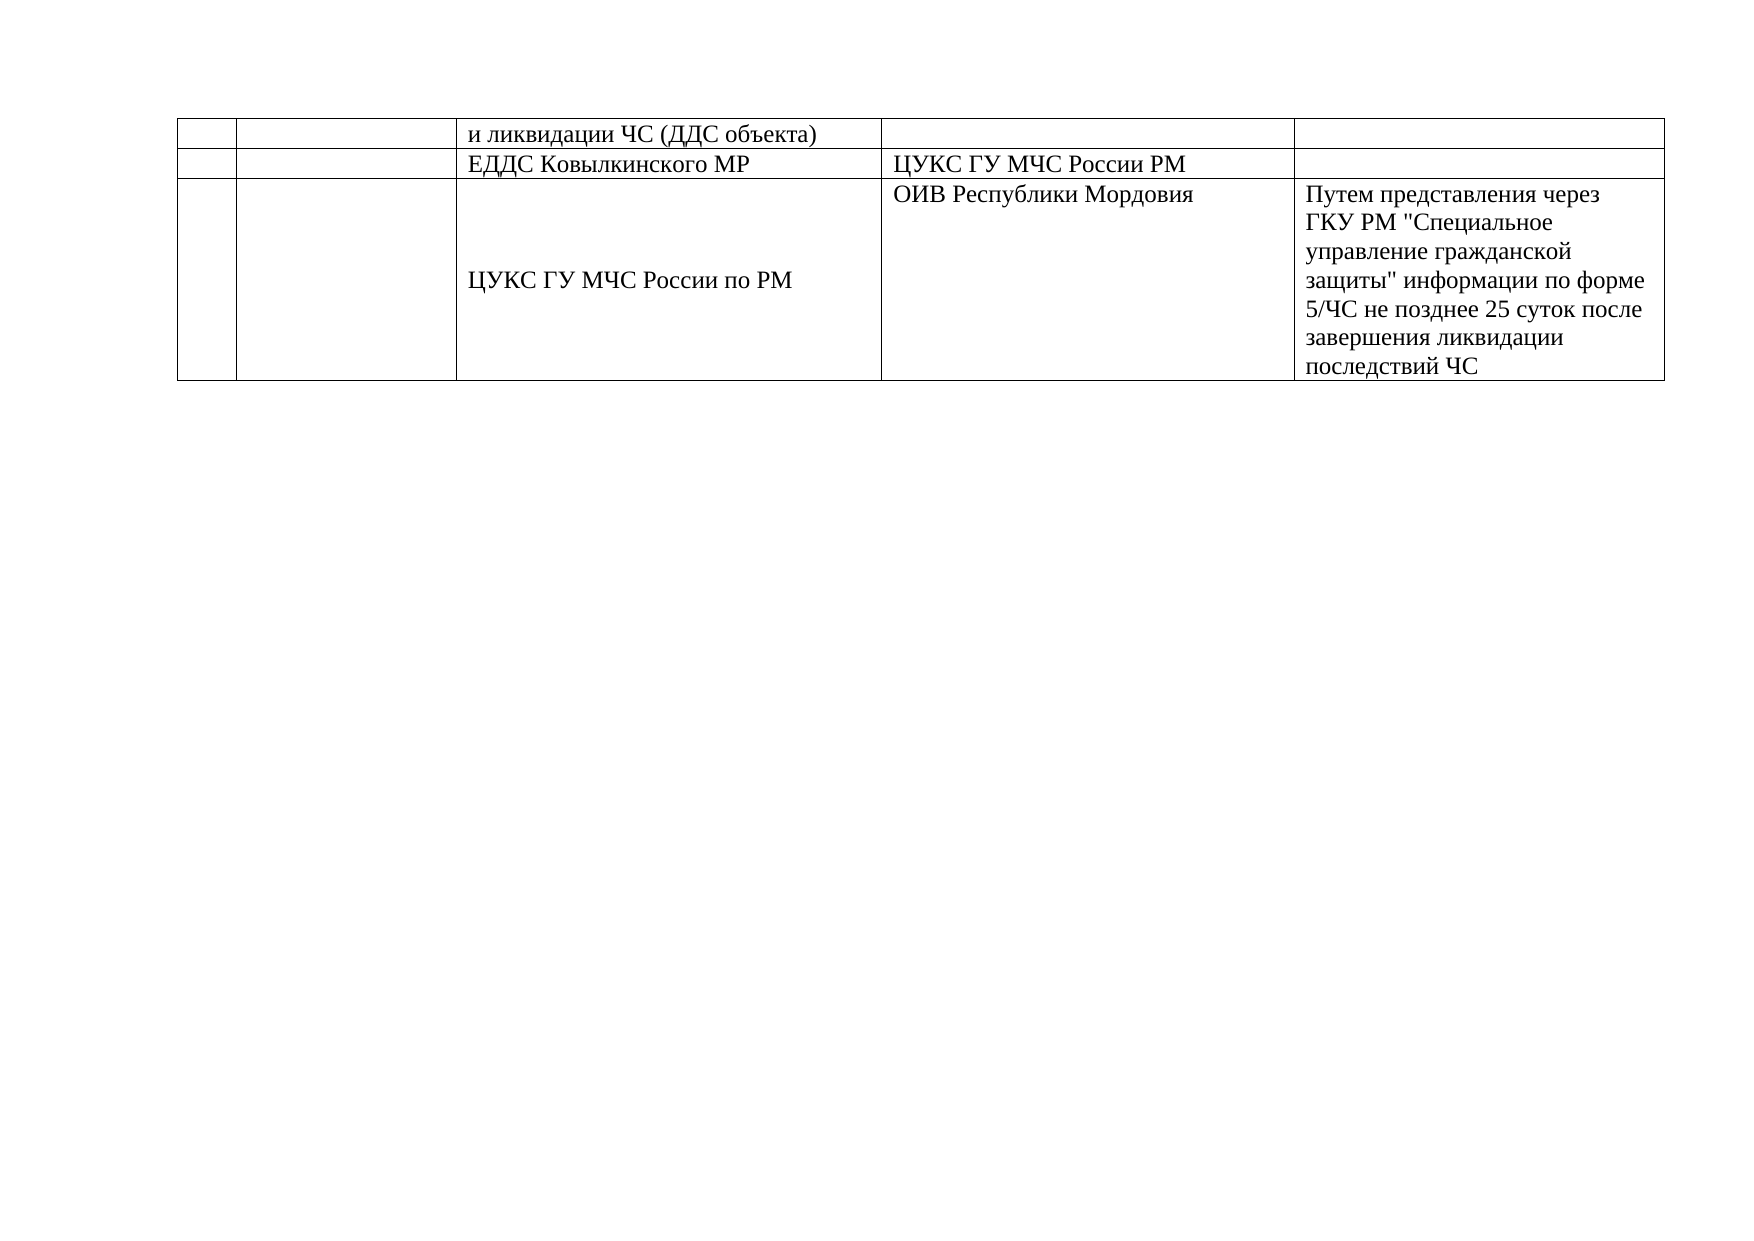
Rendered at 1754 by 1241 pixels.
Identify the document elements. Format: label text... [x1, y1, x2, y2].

table_cell ЦУКС ГУ МЧС России РМ [882, 149, 1294, 178]
table_cell [178, 119, 236, 148]
table_cell [237, 119, 456, 148]
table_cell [457, 119, 881, 148]
table_cell [178, 179, 236, 380]
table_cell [882, 119, 1294, 148]
table_cell ЦУКС ГУ МЧС России по РМ [457, 179, 881, 380]
table_cell Путем представления через ГКУ РМ "Специальное управление гражданской защиты" информации по форме 5/ЧС не позднее 25 суток после завершения ликвидации последствий ЧС [1295, 179, 1664, 380]
table_cell [1295, 119, 1664, 148]
table_cell [178, 149, 236, 178]
table_cell ОИВ Республики Мордовия [882, 179, 1294, 380]
table_cell ЕДДС Ковылкинского МР [457, 149, 881, 178]
table_cell [237, 149, 456, 178]
table_cell [1295, 149, 1664, 178]
table_cell [237, 179, 456, 380]
